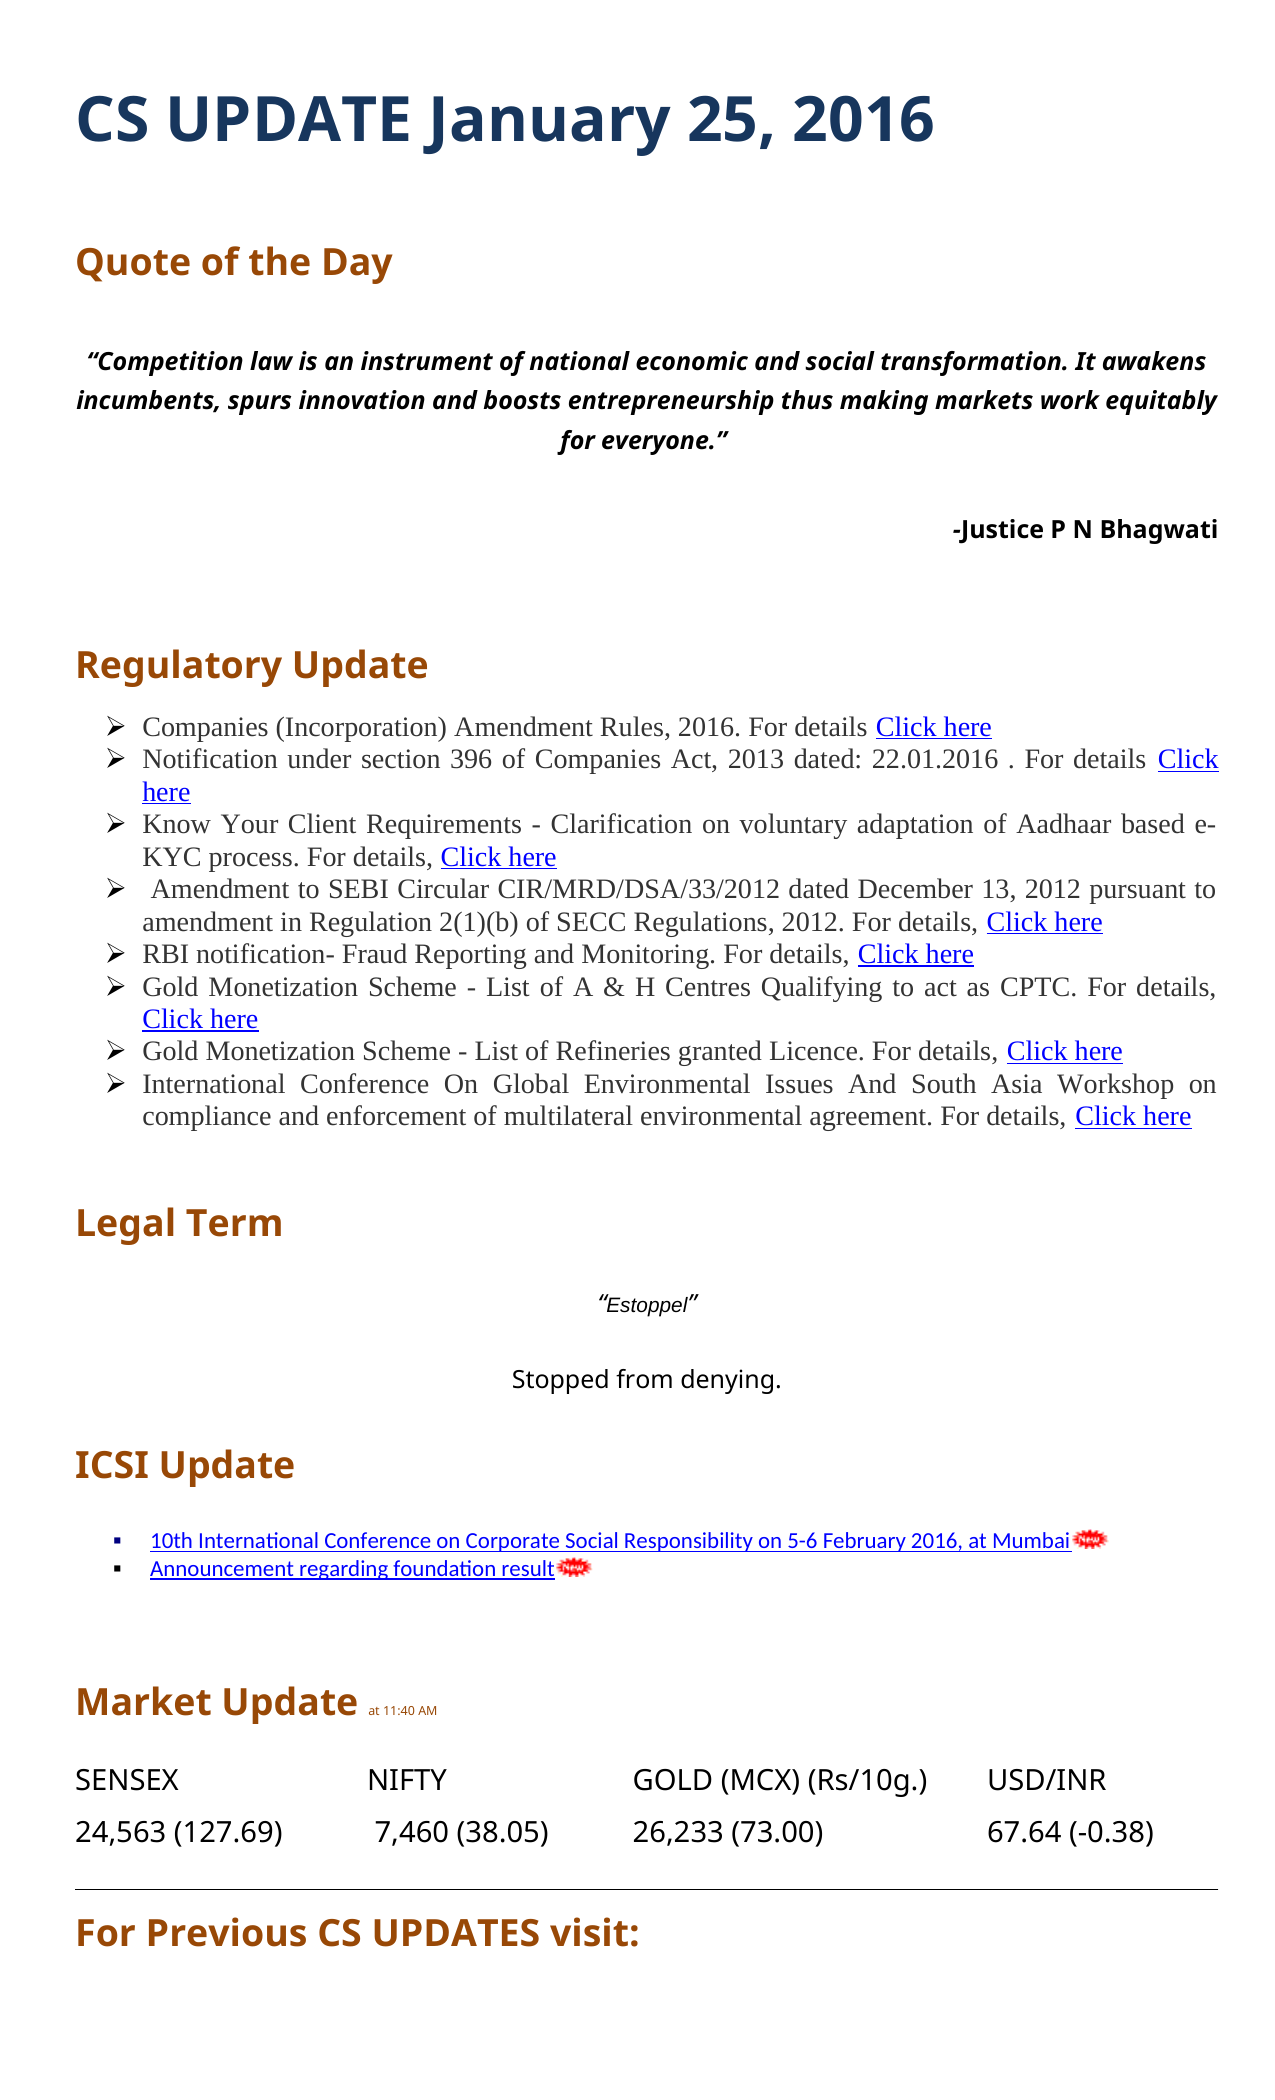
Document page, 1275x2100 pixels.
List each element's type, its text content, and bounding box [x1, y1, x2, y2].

text “Competition law is an instrument of national economic and social transformation. It awakens incumbents, spurs innovation and boosts entrepreneurship thus making markets work equitably for everyone.” [75, 344, 1218, 456]
text ICSI Update [75, 1438, 1218, 1489]
list Announcement regarding foundation result [112, 1554, 1218, 1582]
table_header NIFTY 7,460 (38.05) [356, 1747, 621, 1851]
text Legal Term [75, 1197, 1218, 1248]
subtitle International Conference On Global Environmental Issues And South Asia Workshop on compliance and enforcement of multilateral environmental agreement. For details, Click here [104, 1067, 1218, 1132]
text Quote of the Day [75, 235, 1218, 286]
text CS UPDATE January 25, 2016 [75, 75, 1237, 160]
text Regulatory Update [75, 601, 1218, 690]
picture [1071, 1529, 1109, 1549]
text Market Update at 11:40 AM [75, 1676, 1218, 1727]
subtitle Amendment to SEBI Circular CIR/MRD/DSA/33/2012 dated December 13, 2012 pursuant to amendment in Regulation 2(1)(b) of SECC Regulations, 2012. For details, Click here [104, 872, 1218, 937]
table_header USD/INR 67.64 (-0.38) [976, 1747, 1176, 1851]
subtitle Notification under section 396 of Companies Act, 2013 dated: 22.01.2016 . For details Click here [104, 742, 1218, 807]
subtitle Companies (Incorporation) Amendment Rules, 2016. For details Click here [104, 710, 1218, 742]
subtitle RBI notification- Fraud Reporting and Monitoring. For details, Click here [104, 937, 1218, 969]
subtitle Gold Monetization Scheme - List of Refineries granted Licence. For details, Click here [104, 1034, 1218, 1067]
subtitle Know Your Client Requirements - Clarification on voluntary adaptation of Aadhaar based e-KYC process. For details, Click here [104, 807, 1218, 872]
text “Estoppel” [75, 1285, 1218, 1319]
text -Justice P N Bhagwati [75, 511, 1218, 546]
text Stopped from denying. [75, 1362, 1218, 1396]
list 10th International Conference on Corporate Social Responsibility on 5-6 February 2016, at Mumbai [112, 1526, 1218, 1554]
picture [555, 1557, 593, 1577]
subtitle Gold Monetization Scheme - List of A & H Centres Qualifying to act as CPTC. For details, Click here [104, 969, 1218, 1034]
table_header GOLD (MCX) (Rs/10g.) 26,233 (73.00) [621, 1747, 976, 1851]
table_header SENSEX 24,563 (127.69) [64, 1747, 356, 1851]
text For Previous CS UPDATES visit: [75, 1906, 1218, 1957]
